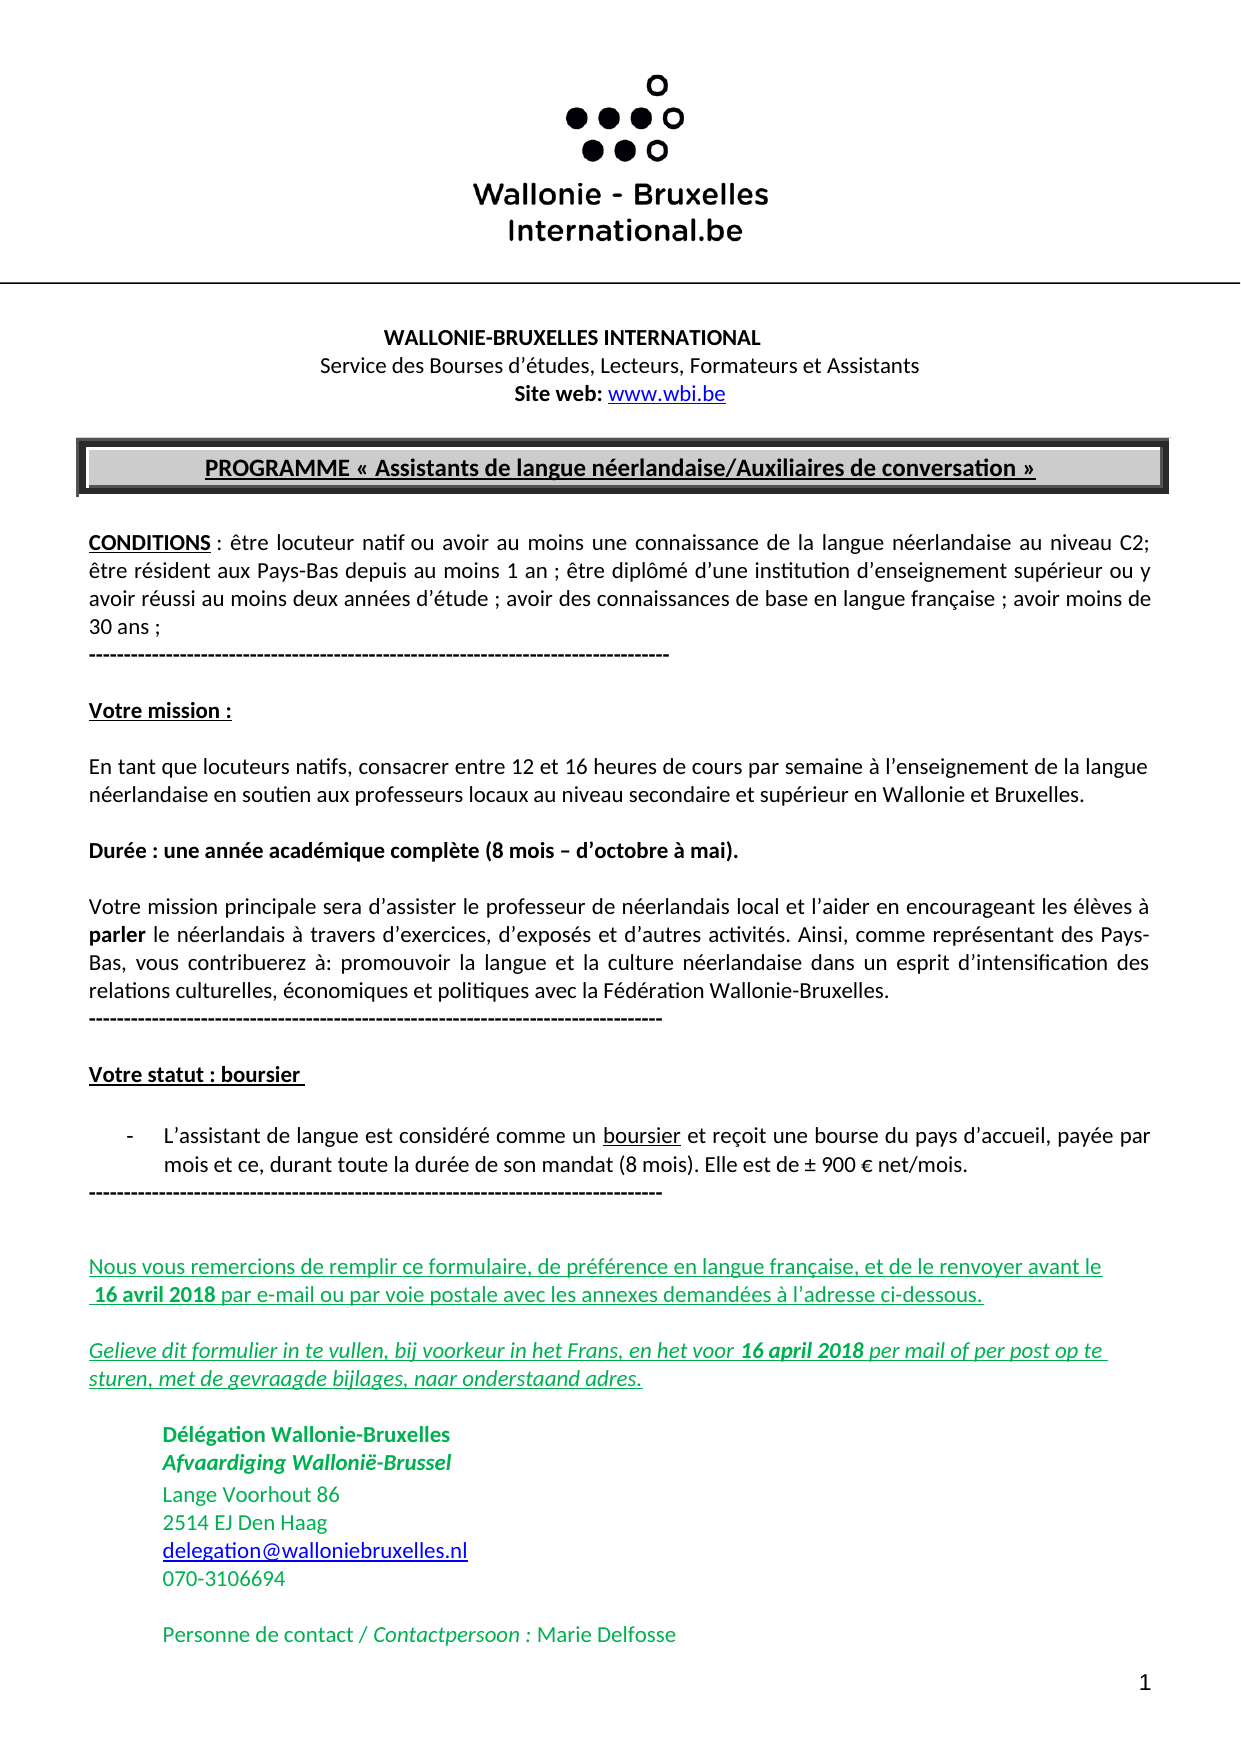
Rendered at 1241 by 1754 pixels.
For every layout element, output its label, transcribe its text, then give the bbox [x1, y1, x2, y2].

text 2514 EJ Den Haag [89, 1508, 1152, 1536]
text delegation@walloniebruxelles.nl [89, 1536, 1152, 1564]
subtitle ----------------------------------------------------------------------------------- [89, 640, 1152, 668]
list L’assistant de langue est considéré comme un boursier et reçoit une bourse du pays d’accueil, payée par mois et ce, durant toute la durée de son mandat (8 mois). Elle est de ± 900 € net/mois. [126, 1119, 1152, 1178]
text Lange Voorhout 86 [89, 1480, 1152, 1508]
subtitle Votre statut : boursier [89, 1060, 1152, 1088]
text Site web: www.wbi.be [89, 379, 1152, 407]
subtitle PROGRAMME « Assistants de langue néerlandaise/Auxiliaires de conversation » [89, 450, 1160, 485]
subtitle WALLONIE-BRUXELLES INTERNATIONAL [384, 323, 1152, 351]
text Votre mission principale sera d’assister le professeur de néerlandais local et l’aider en encourageant les élèves à parler le néerlandais à travers d’exercices, d’exposés et d’autres activités. Ainsi, comme représentant des Pays-Bas, vous contribuerez à: promouvoir la langue et la culture néerlandaise dans un esprit d’intensification des relations culturelles, économiques et politiques avec la Fédération Wallonie-Bruxelles. [89, 892, 1152, 1004]
text Gelieve dit formulier in te vullen, bij voorkeur in het Frans, en het voor 16 april 2018 per mail of per post op te sturen, met de gevraagde bijlages, naar onderstaand adres. [89, 1336, 1152, 1392]
text ---------------------------------------------------------------------------------- [89, 1004, 1152, 1032]
text Afvaardiging Wallonië-Brussel [89, 1448, 1152, 1476]
text ---------------------------------------------------------------------------------- [89, 1178, 1152, 1206]
text En tant que locuteurs natifs, consacrer entre 12 et 16 heures de cours par semaine à l’enseignement de la langue néerlandaise en soutien aux professeurs locaux au niveau secondaire et supérieur en Wallonie et Bruxelles. [89, 752, 1152, 808]
subtitle Votre mission : [89, 696, 1152, 724]
text Personne de contact / Contactpersoon : Marie Delfosse [89, 1620, 1152, 1648]
text CONDITIONS : être locuteur natif ou avoir au moins une connaissance de la langue néerlandaise au niveau C2; être résident aux Pays-Bas depuis au moins 1 an ; être diplômé d’une institution d’enseignement supérieur ou y avoir réussi au moins deux années d’étude ; avoir des connaissances de base en langue française ; avoir moins de 30 ans ; [89, 528, 1152, 640]
text Délégation Wallonie-Bruxelles [89, 1420, 1152, 1448]
picture [460, 59, 780, 267]
text Durée : une année académique complète (8 mois – d’octobre à mai). [89, 836, 1152, 864]
text Nous vous remercions de remplir ce formulaire, de préférence en langue française, et de le renvoyer avant le 16 avril 2018 par e-mail ou par voie postale avec les annexes demandées à l’adresse ci-dessous. [89, 1252, 1152, 1308]
text Service des Bourses d’études, Lecteurs, Formateurs et Assistants [89, 351, 1152, 379]
text 070-3106694 [89, 1564, 1152, 1592]
